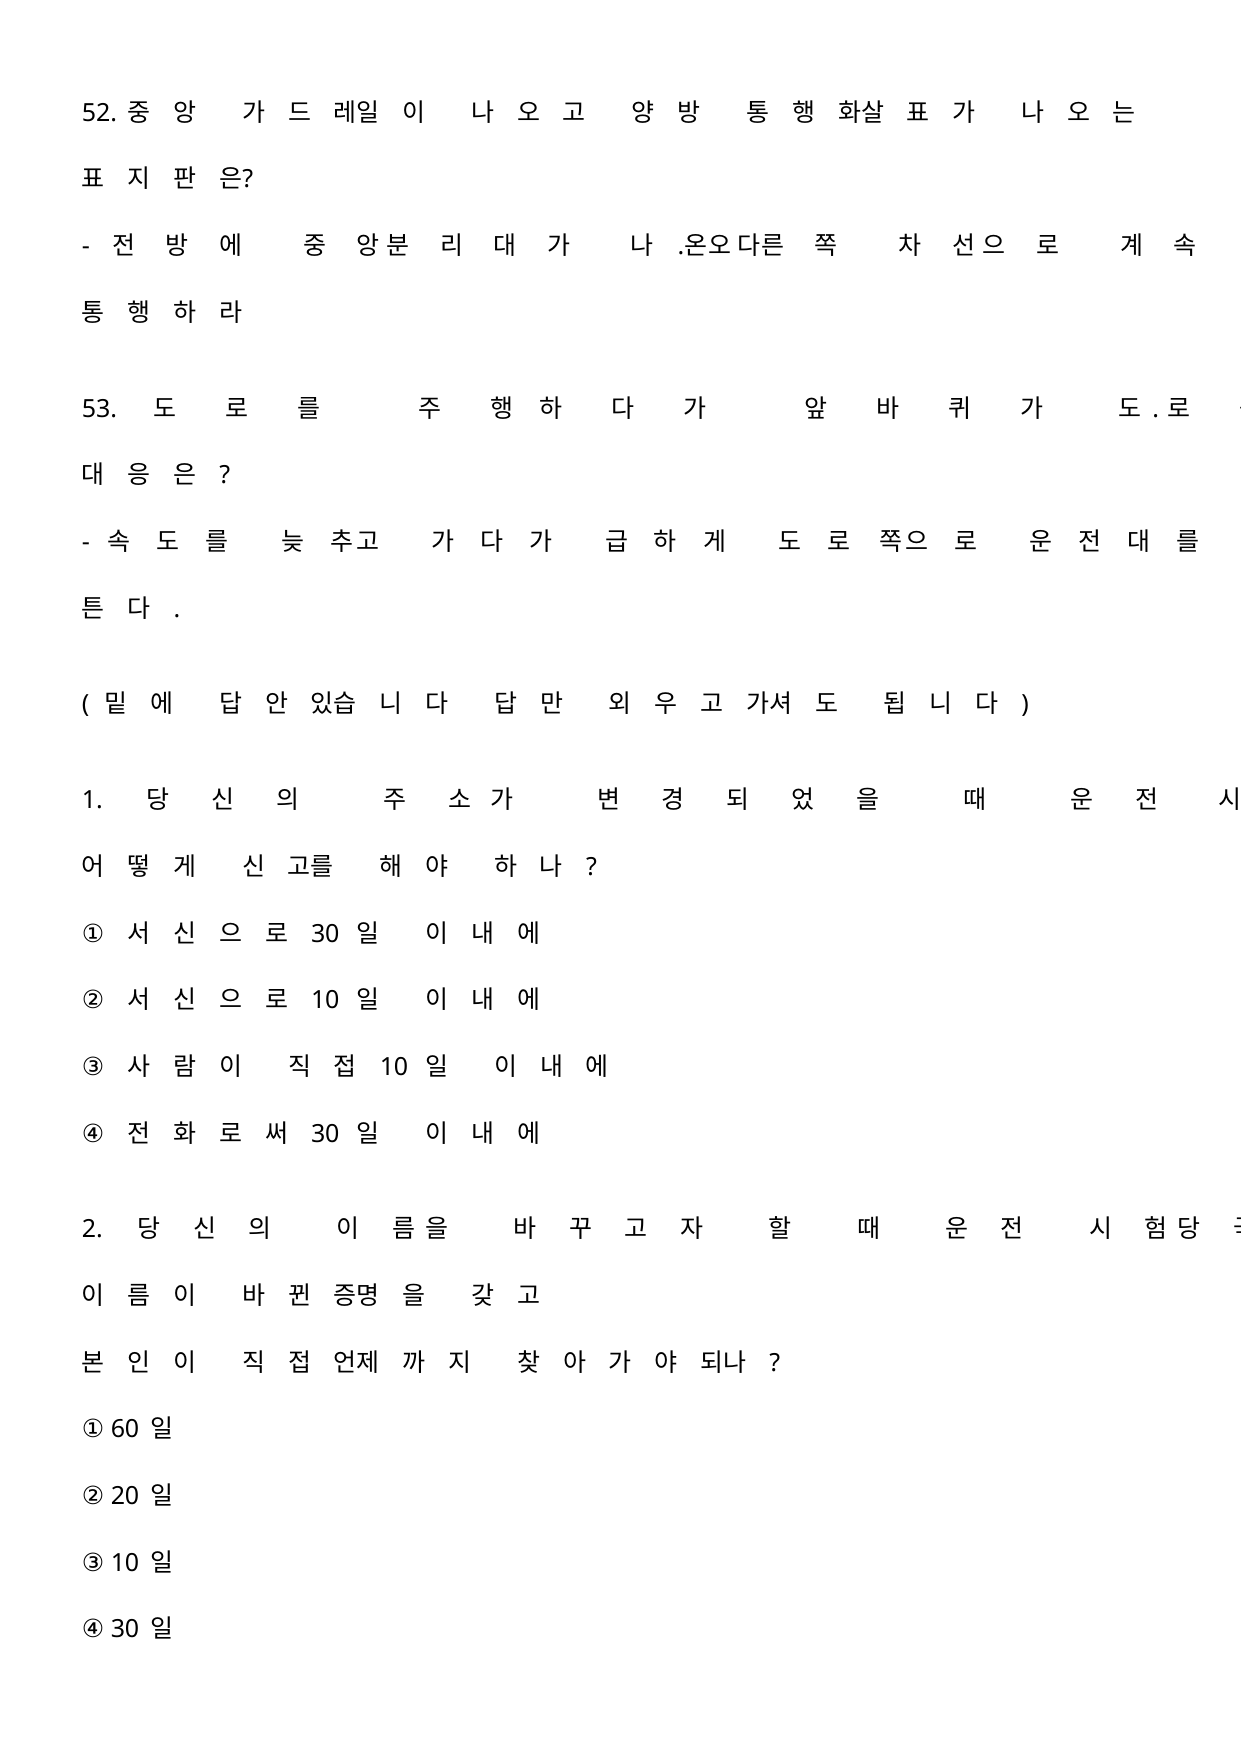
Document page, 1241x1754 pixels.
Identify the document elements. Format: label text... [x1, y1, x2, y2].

text 53. 도로를 주행하다가 앞바퀴가 도로를 이탈했다. 대응은? - 속도를 늦추고 가다가 급하게 도로 쪽으로 운전대를 튼다. [82, 373, 1159, 639]
text 1. 당신의 주소가 변경되었을 때 운전 시험당국에 어떻게 신고를 해야 하나? ① 서신으로 30일 이내에 ② 서신으로 10일 이내에 ③ 사람이 직접 10일 이내에 ④ 전화로써 30일 이내에 [82, 764, 1159, 1164]
text 2. 당신의 이름을 바꾸고자 할 때 운전 시험당국에 이름이 바뀐 증명을 갖고 본인이 직접 언제까지 찾아가야 되나? ① 60일 ② 20일 ③ 10일 ④ 30일 [82, 1194, 1159, 1660]
text 52. 중앙 가드레일이 나오고 양방 통행 화살표가 나오는 표지판은? - 전방에 중앙분리대가 나온다. 오른쪽 차선으로 계속 통행하라 [82, 77, 1159, 344]
text (밑에 답안있습니다 답만 외우고 가셔도 됩니다) [55, 669, 1189, 735]
